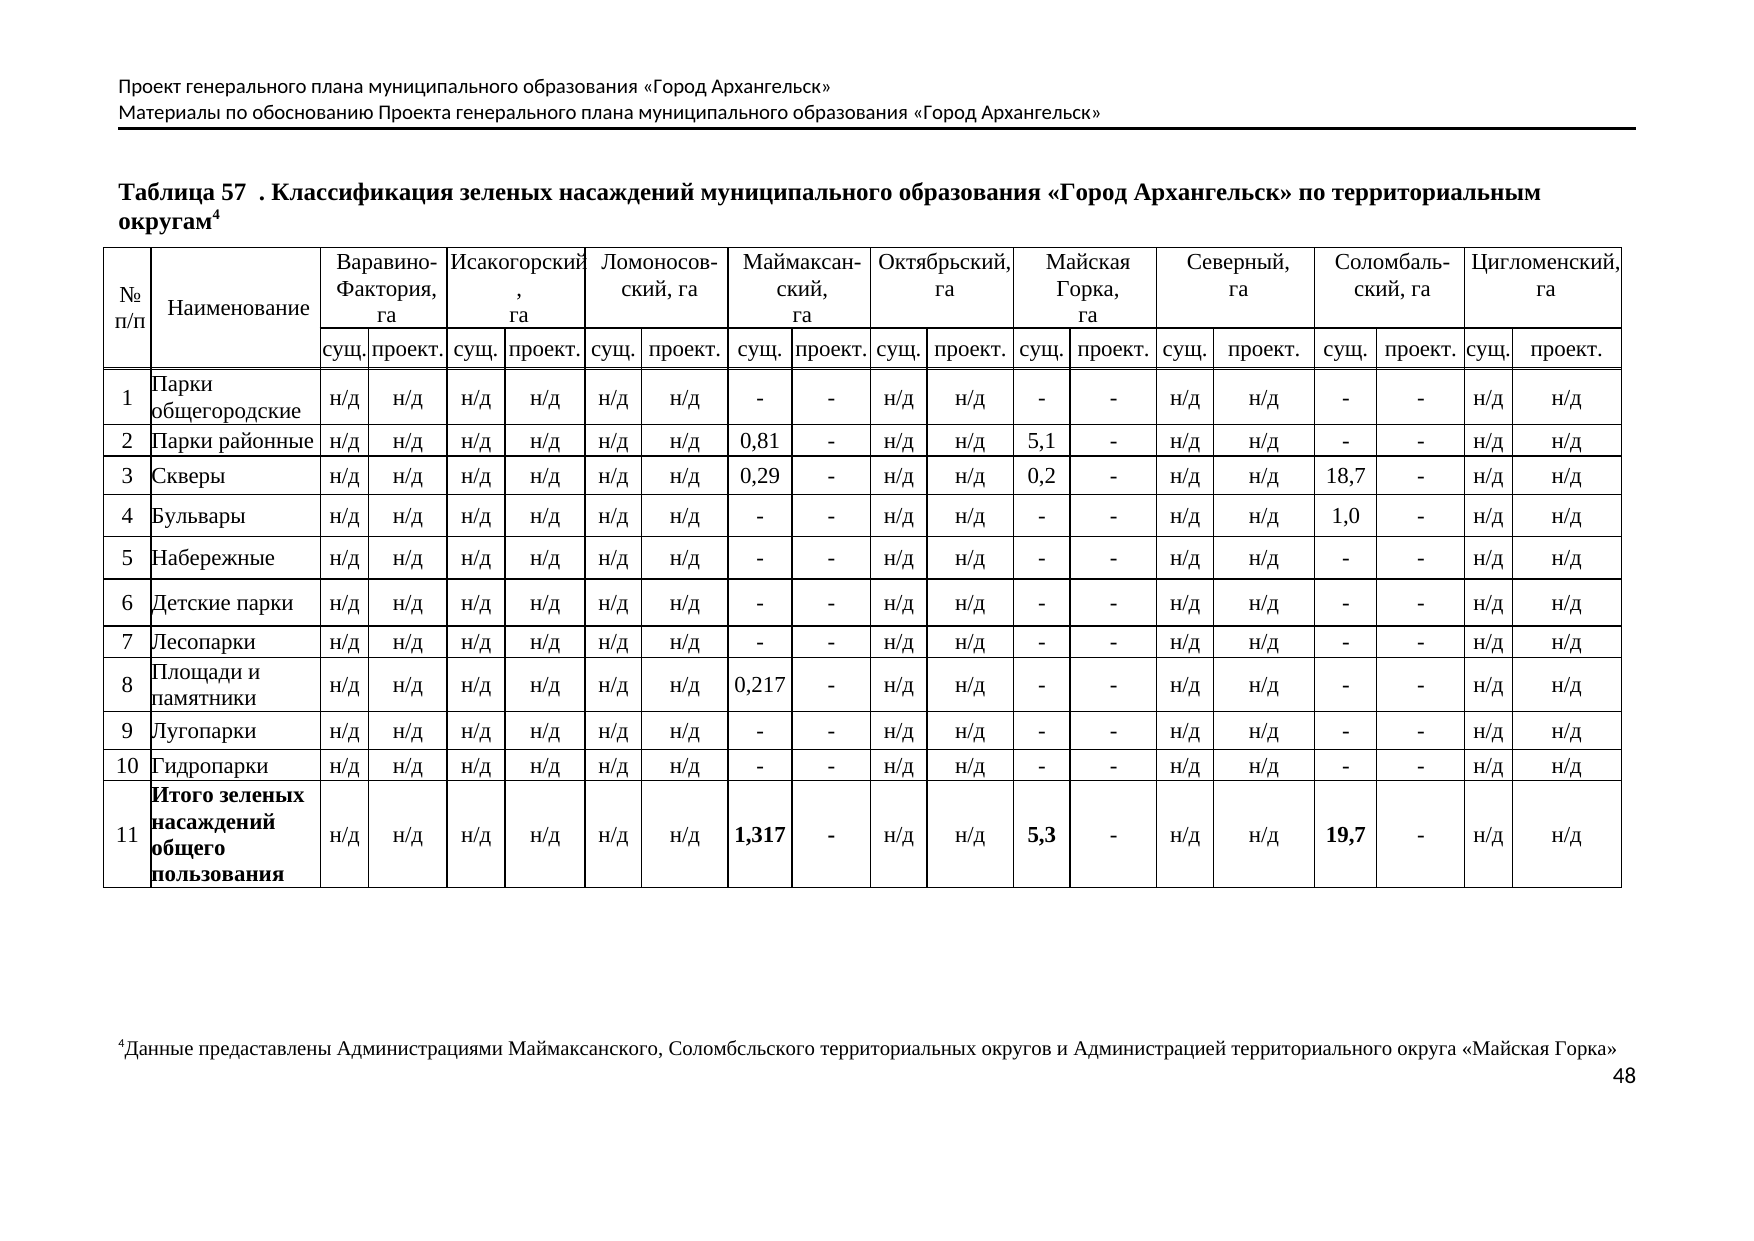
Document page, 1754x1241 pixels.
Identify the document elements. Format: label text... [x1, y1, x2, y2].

table_cell н/д [928, 712, 1013, 748]
table_cell н/д [506, 712, 584, 748]
table_cell - [793, 627, 870, 656]
table_cell н/д [1513, 712, 1621, 748]
table_cell н/д [448, 712, 504, 748]
table_cell - [793, 580, 870, 625]
table_cell Гидропарки [152, 750, 320, 780]
table_header Исакогорский, га [448, 248, 584, 327]
table_cell - [1315, 712, 1376, 748]
table_cell - [1014, 712, 1069, 748]
table_header Наименование [152, 248, 320, 367]
table_cell - [1315, 658, 1376, 711]
table_cell - [793, 712, 870, 748]
table_cell проект. [1214, 329, 1314, 367]
table_cell - [1377, 370, 1464, 424]
table_cell Лесопарки [152, 627, 320, 656]
table_cell - [729, 537, 791, 578]
table_cell н/д [506, 537, 584, 578]
table_cell н/д [642, 495, 727, 536]
table_cell - [1377, 425, 1464, 455]
table_cell н/д [321, 425, 368, 455]
table_cell н/д [586, 750, 641, 780]
table_cell 0,29 [729, 457, 791, 493]
table_cell н/д [369, 457, 446, 493]
table_cell н/д [1465, 750, 1512, 780]
table_cell 1,0 [1315, 495, 1376, 536]
table_cell - [1014, 658, 1069, 711]
table_cell 3 [104, 457, 150, 493]
table_cell - [1315, 627, 1376, 656]
table_cell - [1071, 712, 1156, 748]
table_cell н/д [1214, 425, 1314, 455]
table_cell н/д [321, 712, 368, 748]
table_cell н/д [321, 495, 368, 536]
table_cell н/д [369, 370, 446, 424]
table_cell н/д [506, 457, 584, 493]
table_cell н/д [642, 580, 727, 625]
table_cell н/д [321, 658, 368, 711]
table_cell н/д [871, 370, 926, 424]
table_header Майская Горка, га [1014, 248, 1156, 327]
table_cell н/д [586, 495, 641, 536]
table_cell проект. [928, 329, 1013, 367]
table_cell н/д [642, 370, 727, 424]
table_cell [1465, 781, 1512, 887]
table_cell - [793, 495, 870, 536]
table_cell н/д [448, 495, 504, 536]
table_cell сущ. [729, 329, 791, 367]
table_cell н/д [369, 425, 446, 455]
table_cell 0,217 [729, 658, 791, 711]
table_cell н/д [321, 627, 368, 656]
table_cell н/д [642, 781, 727, 887]
table_cell н/д [1157, 457, 1213, 493]
table_cell н/д [448, 781, 504, 887]
table_cell н/д [369, 658, 446, 711]
table_cell н/д [1465, 712, 1512, 748]
table_cell н/д [1214, 370, 1314, 424]
table_cell н/д [871, 457, 926, 493]
table_cell - [729, 580, 791, 625]
table_cell н/д [871, 627, 926, 656]
table_cell н/д [642, 658, 727, 711]
table_cell н/д [1157, 425, 1213, 455]
table_cell - [1315, 425, 1376, 455]
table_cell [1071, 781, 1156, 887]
table_cell н/д [369, 627, 446, 656]
table_cell - [1315, 750, 1376, 780]
table_cell н/д [928, 658, 1013, 711]
table_cell н/д [871, 580, 926, 625]
table_cell 6 [104, 580, 150, 625]
table_cell н/д [1214, 627, 1314, 656]
table_cell н/д [642, 537, 727, 578]
table_cell - [1377, 495, 1464, 536]
table_cell - [1071, 370, 1156, 424]
table_cell н/д [586, 457, 641, 493]
table_cell - [1071, 425, 1156, 455]
table_header Октябрьский, га [871, 248, 1013, 327]
table_cell - [1315, 370, 1376, 424]
table_cell - [1071, 495, 1156, 536]
table_cell н/д [586, 580, 641, 625]
table_cell - [1014, 750, 1069, 780]
table_cell - [1071, 627, 1156, 656]
table_cell н/д [1157, 658, 1213, 711]
table_cell н/д [1157, 627, 1213, 656]
table_cell н/д [642, 712, 727, 748]
table_cell сущ. [321, 329, 368, 367]
table_cell н/д [586, 658, 641, 711]
table_cell н/д [928, 457, 1013, 493]
table_cell н/д [448, 627, 504, 656]
table_cell н/д [586, 712, 641, 748]
table_cell 0,2 [1014, 457, 1069, 493]
table_cell н/д [448, 370, 504, 424]
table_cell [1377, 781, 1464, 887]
table_cell сущ. [1157, 329, 1213, 367]
table_cell 9 [104, 712, 150, 748]
table_cell н/д [1157, 712, 1213, 748]
table_cell н/д [506, 370, 584, 424]
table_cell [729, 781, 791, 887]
table_cell - [1071, 457, 1156, 493]
table_cell н/д [642, 425, 727, 455]
table_header Северный, га [1157, 248, 1314, 327]
table_cell 5,1 [1014, 425, 1069, 455]
table_cell сущ. [871, 329, 926, 367]
table_cell н/д [871, 425, 926, 455]
table_cell - [1377, 580, 1464, 625]
table_cell - [1377, 658, 1464, 711]
table_cell 8 [104, 658, 150, 711]
table_cell н/д [448, 425, 504, 455]
table_cell н/д [448, 750, 504, 780]
table_cell н/д [586, 781, 641, 887]
table_cell - [1377, 537, 1464, 578]
table_cell - [793, 750, 870, 780]
table_cell н/д [928, 370, 1013, 424]
table_cell н/д [1214, 495, 1314, 536]
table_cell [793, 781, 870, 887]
table_cell н/д [1513, 627, 1621, 656]
table_cell н/д [1157, 370, 1213, 424]
table_cell - [1014, 495, 1069, 536]
table_cell н/д [586, 425, 641, 455]
table_cell н/д [871, 495, 926, 536]
table_cell - [793, 370, 870, 424]
table_cell н/д [928, 537, 1013, 578]
table_cell н/д [506, 627, 584, 656]
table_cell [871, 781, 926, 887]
table_cell н/д [321, 781, 368, 887]
table_cell н/д [1465, 370, 1512, 424]
table_cell н/д [506, 495, 584, 536]
table_cell н/д [1214, 537, 1314, 578]
table_header Маймаксан-ский, га [729, 248, 870, 327]
table_cell н/д [1157, 580, 1213, 625]
table_cell н/д [1513, 580, 1621, 625]
table_cell Парки общегородские [152, 370, 320, 424]
table_cell 4 [104, 495, 150, 536]
table_cell н/д [1214, 658, 1314, 711]
table_cell н/д [1465, 580, 1512, 625]
table_cell н/д [448, 537, 504, 578]
table_cell - [1014, 537, 1069, 578]
table_cell Набережные [152, 537, 320, 578]
table_cell н/д [369, 781, 446, 887]
table_cell н/д [1465, 425, 1512, 455]
table_cell н/д [506, 750, 584, 780]
table_cell н/д [506, 658, 584, 711]
table_cell н/д [369, 712, 446, 748]
table_cell н/д [586, 627, 641, 656]
table_cell сущ. [1014, 329, 1069, 367]
table_header Ломоносов-ский, га [586, 248, 727, 327]
table_cell - [729, 627, 791, 656]
table_cell н/д [1157, 537, 1213, 578]
table_cell н/д [1157, 750, 1213, 780]
table_cell - [793, 537, 870, 578]
table_cell н/д [871, 658, 926, 711]
table_cell н/д [448, 457, 504, 493]
table_cell н/д [871, 537, 926, 578]
table_cell н/д [928, 580, 1013, 625]
table_cell - [1071, 537, 1156, 578]
table_cell 11 [104, 781, 150, 887]
table_cell н/д [928, 750, 1013, 780]
table_cell 10 [104, 750, 150, 780]
table_cell н/д [448, 580, 504, 625]
table_cell н/д [928, 495, 1013, 536]
table_cell н/д [871, 712, 926, 748]
table_cell - [793, 658, 870, 711]
table_cell н/д [1513, 370, 1621, 424]
table_cell - [729, 495, 791, 536]
table_cell н/д [642, 627, 727, 656]
table_cell н/д [506, 425, 584, 455]
table_cell н/д [1214, 580, 1314, 625]
table_cell - [1315, 537, 1376, 578]
table_cell Площади и памятники [152, 658, 320, 711]
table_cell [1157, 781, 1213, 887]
table_cell - [729, 712, 791, 748]
table_cell н/д [586, 370, 641, 424]
table_cell н/д [369, 495, 446, 536]
table_cell н/д [321, 457, 368, 493]
table_cell - [793, 457, 870, 493]
table_cell - [1377, 457, 1464, 493]
table_cell н/д [1465, 537, 1512, 578]
table_cell - [793, 425, 870, 455]
table_cell н/д [928, 627, 1013, 656]
table_cell н/д [369, 580, 446, 625]
table_cell Бульвары [152, 495, 320, 536]
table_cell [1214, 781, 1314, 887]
table_cell н/д [1513, 495, 1621, 536]
table_cell н/д [1214, 457, 1314, 493]
table_cell н/д [642, 750, 727, 780]
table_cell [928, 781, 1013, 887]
table_cell Лугопарки [152, 712, 320, 748]
table_cell Парки районные [152, 425, 320, 455]
table_cell - [1377, 712, 1464, 748]
table_cell сущ. [448, 329, 504, 367]
table_cell 1 [104, 370, 150, 424]
table_cell н/д [642, 457, 727, 493]
table_header Соломбаль-ский, га [1315, 248, 1464, 327]
table_cell - [1071, 750, 1156, 780]
table_cell н/д [1465, 457, 1512, 493]
table_cell н/д [1513, 425, 1621, 455]
table_cell - [1071, 658, 1156, 711]
table_cell н/д [506, 781, 584, 887]
table_cell проект. [506, 329, 584, 367]
table_cell сущ. [1465, 329, 1512, 367]
table_cell - [1377, 750, 1464, 780]
table_cell Итого зеленых насаждений общего пользования [152, 781, 320, 887]
table_cell н/д [321, 580, 368, 625]
table_cell Скверы [152, 457, 320, 493]
table_cell н/д [1513, 658, 1621, 711]
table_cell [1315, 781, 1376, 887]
table_cell 18,7 [1315, 457, 1376, 493]
table_cell Детские парки [152, 580, 320, 625]
table_cell 2 [104, 425, 150, 455]
table_cell н/д [586, 537, 641, 578]
table_cell н/д [1513, 457, 1621, 493]
table_header Варавино-Фактория, га [321, 248, 446, 327]
table_cell н/д [1465, 495, 1512, 536]
table_cell н/д [506, 580, 584, 625]
table_cell н/д [369, 537, 446, 578]
table_cell н/д [1513, 537, 1621, 578]
table_cell н/д [1465, 658, 1512, 711]
table_header Цигломенский, га [1465, 248, 1621, 327]
table_cell н/д [321, 370, 368, 424]
table_cell сущ. [1315, 329, 1376, 367]
table_cell проект. [1377, 329, 1464, 367]
table_cell - [729, 370, 791, 424]
table_cell проект. [642, 329, 727, 367]
table_cell н/д [448, 658, 504, 711]
table_cell н/д [871, 750, 926, 780]
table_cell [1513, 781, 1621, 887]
table_cell н/д [1214, 750, 1314, 780]
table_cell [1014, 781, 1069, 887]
table_cell проект. [369, 329, 446, 367]
table_cell сущ. [586, 329, 641, 367]
table_cell проект. [1513, 329, 1621, 367]
table_cell - [1071, 580, 1156, 625]
table_cell н/д [1214, 712, 1314, 748]
table_cell - [1014, 370, 1069, 424]
text Таблица 57 . Классификация зеленых насаждений муниципального образования «Город Архангельск» по территориальным округам [118, 177, 1636, 235]
table_cell проект. [1071, 329, 1156, 367]
table_cell - [1014, 580, 1069, 625]
table_cell - [1014, 627, 1069, 656]
table_cell н/д [369, 750, 446, 780]
table_cell н/д [321, 537, 368, 578]
table_cell 7 [104, 627, 150, 656]
table_cell - [1315, 580, 1376, 625]
table_cell н/д [928, 425, 1013, 455]
table_cell 0,81 [729, 425, 791, 455]
table_cell н/д [321, 750, 368, 780]
table_cell н/д [1157, 495, 1213, 536]
table_cell - [729, 750, 791, 780]
table_cell н/д [1465, 627, 1512, 656]
table_cell 5 [104, 537, 150, 578]
table_cell н/д [1513, 750, 1621, 780]
table_header № п/п [104, 248, 150, 367]
table_cell - [1377, 627, 1464, 656]
table_cell проект. [793, 329, 870, 367]
